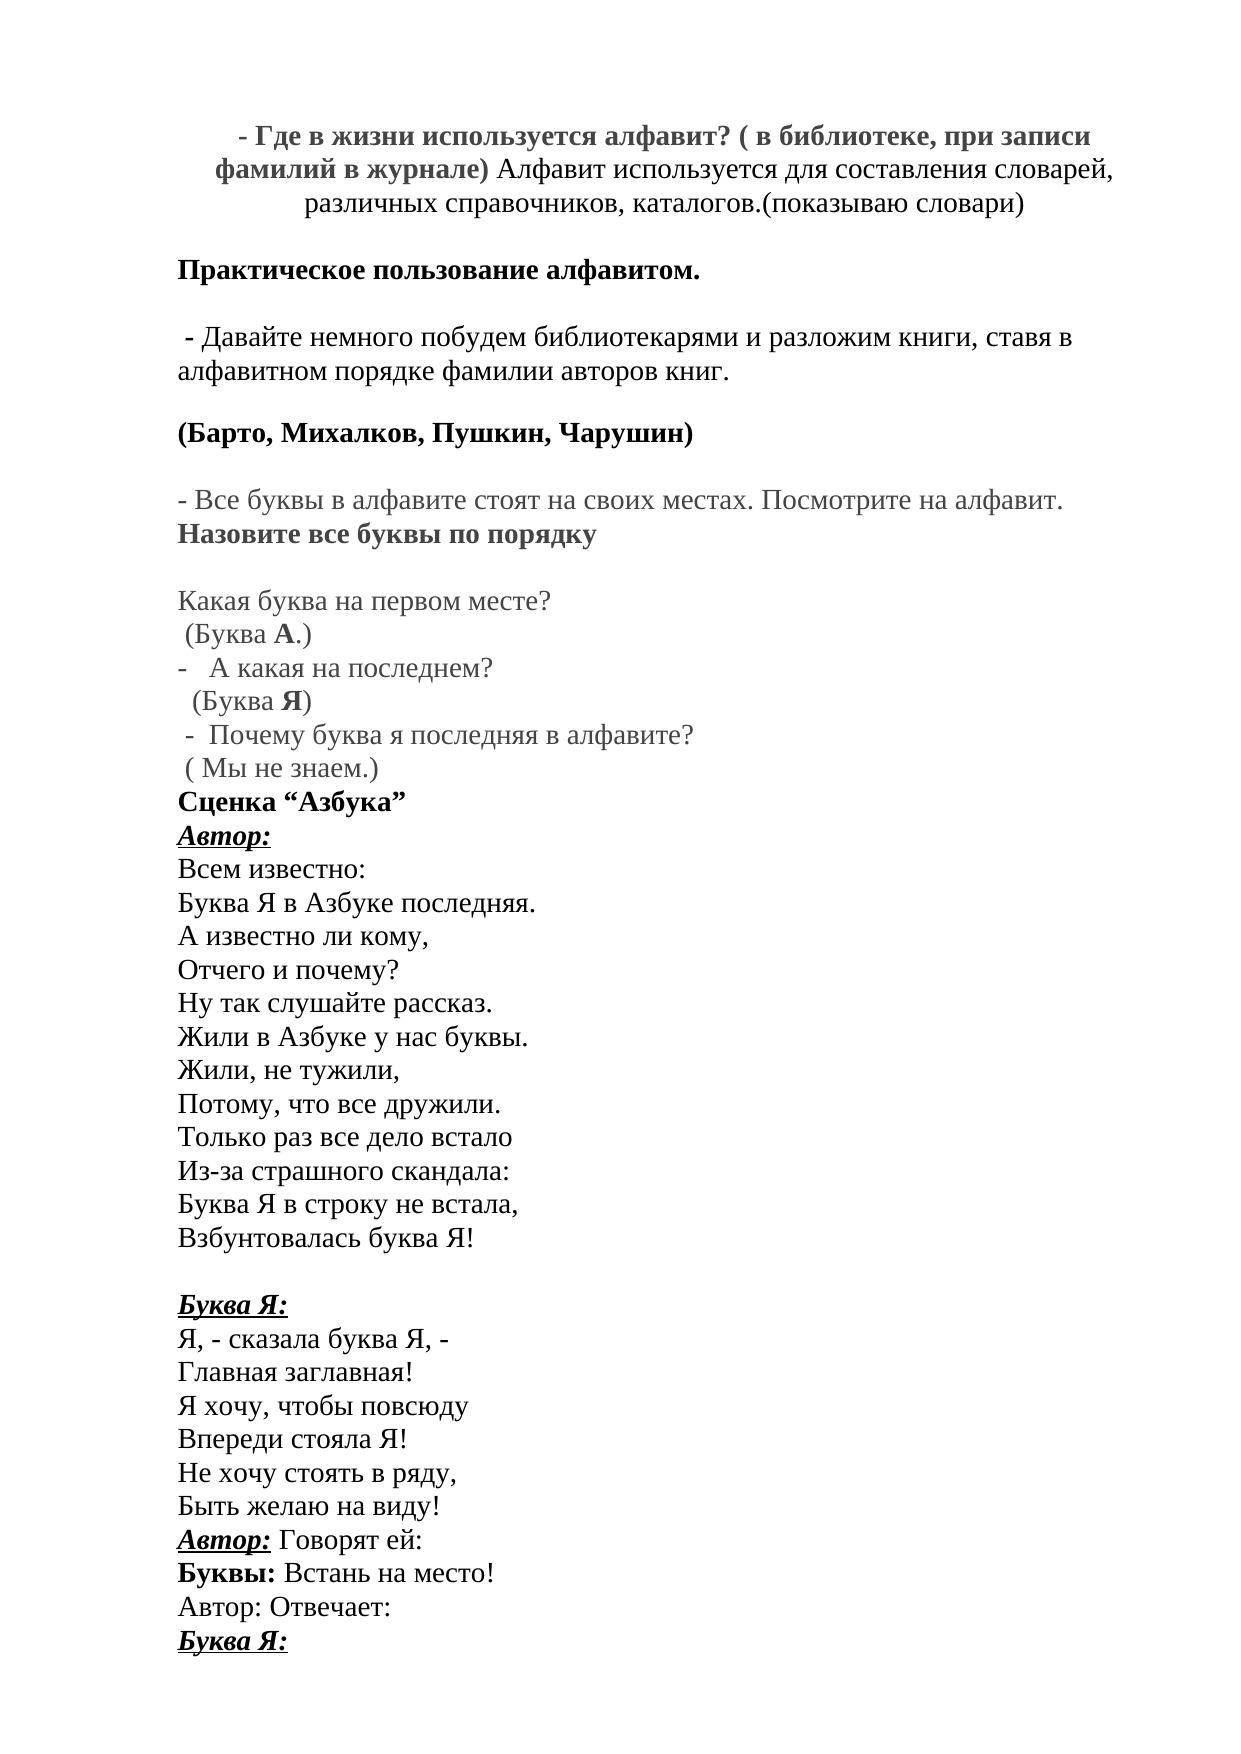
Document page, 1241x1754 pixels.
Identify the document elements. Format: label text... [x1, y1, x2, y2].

text - Давайте немного побудем библиотекарями и разложим книги, ставя в алфавитном порядке фамилии авторов книг. [177, 319, 1152, 386]
text ( Мы не знаем.) [177, 751, 1152, 784]
text - Где в жизни используется алфавит? ( в библиотеке, при записи фамилий в журнале) Алфавит используется для составления словарей, различных справочников, каталогов.(показываю словари) [177, 118, 1152, 219]
text - Почему буква я последняя в алфавите? [177, 717, 1152, 751]
text - Все буквы в алфавите стоят на своих местах. Посмотрите на алфавит. Назовите все буквы по порядку [177, 482, 1152, 549]
text Буквы: Встань на место! [177, 1556, 1152, 1589]
text Всем известно: Буква Я в Азбуке последняя. А известно ли кому, Отчего и почему? [177, 851, 1152, 985]
text (Буква Я) [177, 683, 1152, 717]
text Буква Я: [177, 1623, 1152, 1656]
text Сценка “Азбука” [177, 784, 1152, 818]
text Я, - сказала буква Я, - Главная заглавная! Я хочу, чтобы повсюду Впереди стояла Я! Не хочу стоять в ряду, Быть желаю на виду! [177, 1321, 1152, 1522]
text Какая буква на первом месте? [177, 583, 1152, 616]
text Буква Я: [177, 1287, 1152, 1321]
text (Буква А.) [177, 616, 1152, 650]
text Автор: Говорят ей: [177, 1522, 1152, 1556]
text (Барто, Михалков, Пушкин, Чарушин) [177, 415, 1152, 449]
text Практическое пользование алфавитом. [177, 252, 1152, 286]
text Ну так слушайте рассказ. Жили в Азбуке у нас буквы. Жили, не тужили, Потому, что все дружили. Только раз все дело встало Из-за страшного скандала: Буква Я в строку не встала, Взбунтовалась буква Я! [177, 985, 1152, 1254]
text Автор: Отвечает: [177, 1589, 1152, 1623]
text Автор: [177, 818, 1152, 851]
text - А какая на последнем? [177, 650, 1152, 683]
